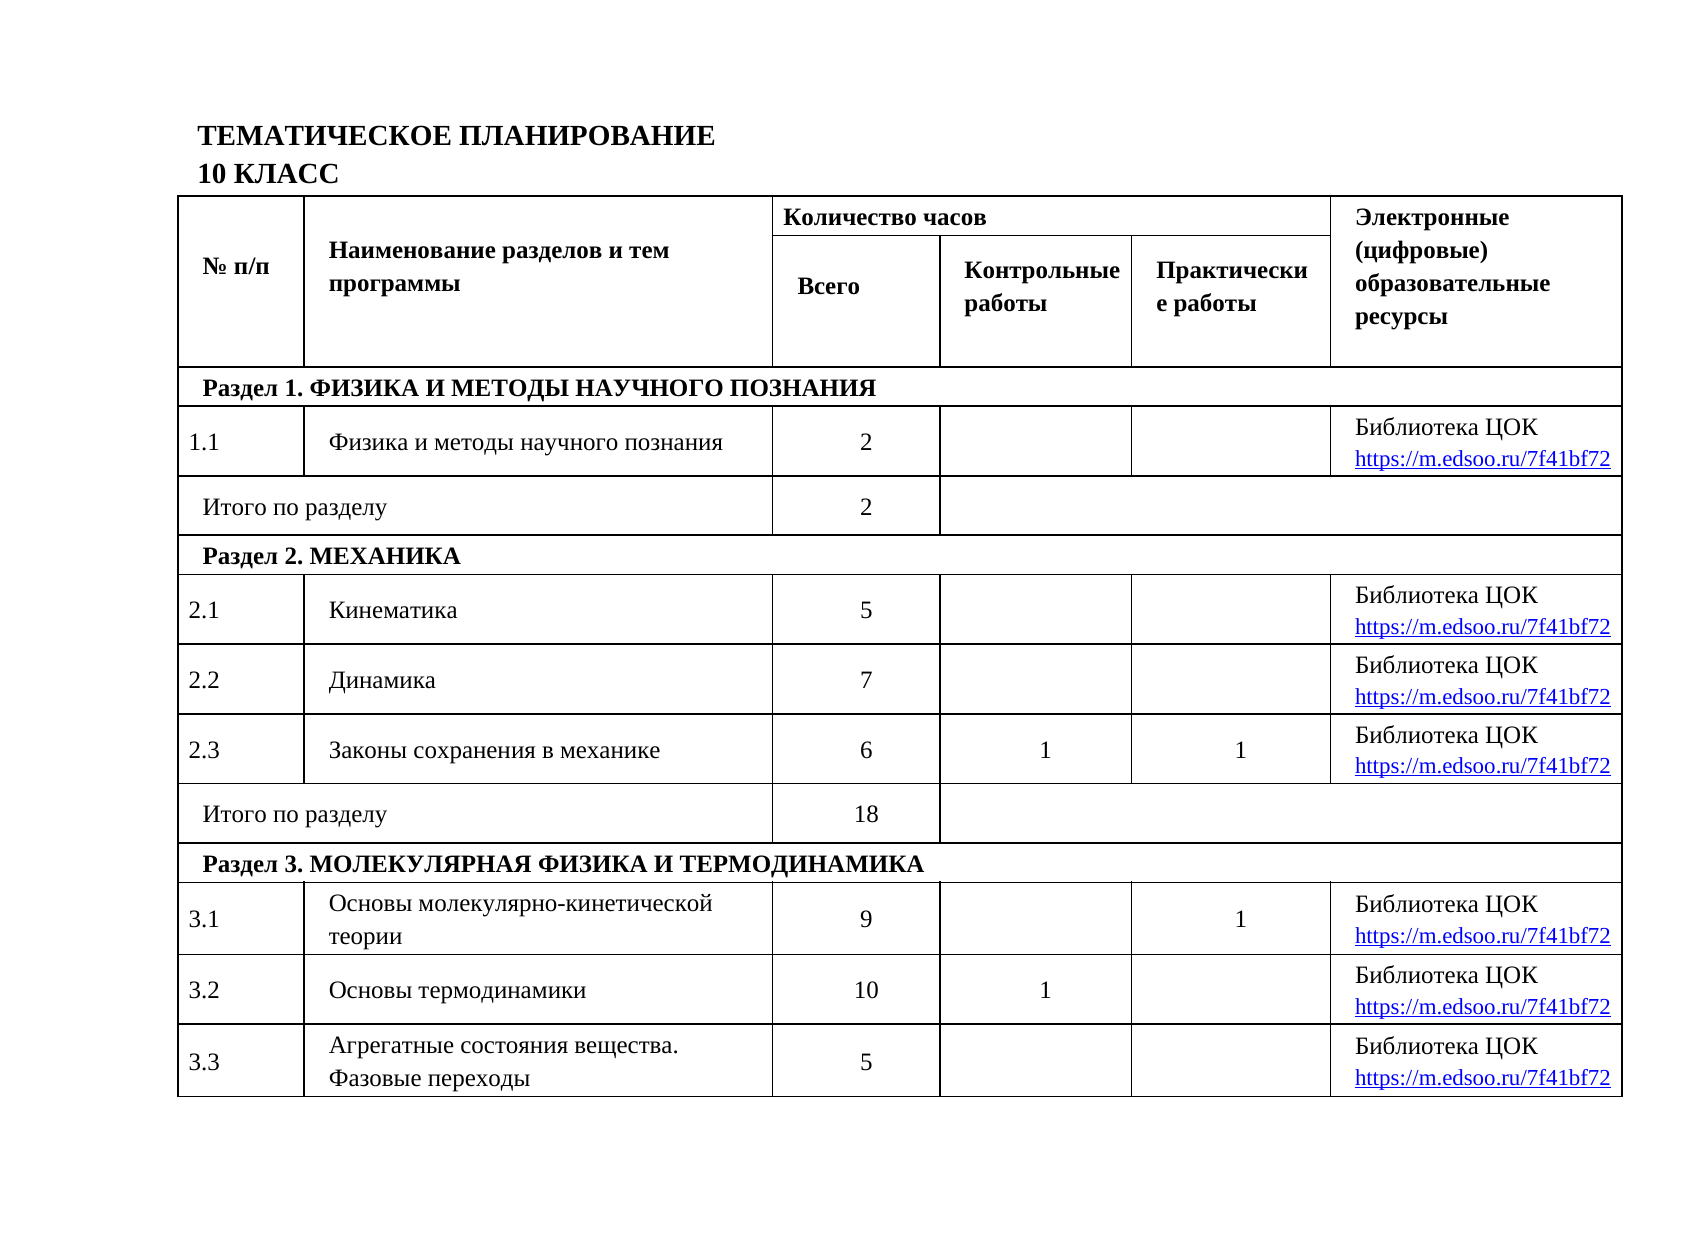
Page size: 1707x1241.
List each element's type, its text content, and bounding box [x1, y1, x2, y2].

table_cell Раздел 1. ФИЗИКА И МЕТОДЫ НАУЧНОГО ПОЗНАНИЯ [179, 368, 1621, 405]
table_cell [941, 883, 1131, 954]
table_cell 1.1 [179, 407, 303, 475]
table_cell 9 [773, 883, 939, 954]
table_cell Раздел 3. МОЛЕКУЛЯРНАЯ ФИЗИКА И ТЕРМОДИНАМИКА [179, 844, 1621, 881]
table_cell Библиотека ЦОК https://m.edsoo.ru/7f41bf72 [1331, 407, 1621, 475]
table_cell 6 [773, 715, 939, 782]
table_cell [1132, 645, 1330, 713]
table_cell Библиотека ЦОК https://m.edsoo.ru/7f41bf72 [1331, 883, 1621, 954]
table_cell [1132, 575, 1330, 643]
table_header Электронные (цифровые) образовательные ресурсы [1331, 197, 1621, 366]
table_header № п/п [179, 197, 303, 366]
table_cell Итого по разделу [179, 784, 772, 842]
table_cell [941, 477, 1621, 534]
table_cell [941, 575, 1131, 643]
table_cell 1 [1132, 883, 1330, 954]
table_cell [941, 1025, 1131, 1096]
table_cell 5 [773, 575, 939, 643]
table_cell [1331, 1025, 1621, 1096]
table_cell 10 [773, 955, 939, 1023]
table_cell 18 [773, 784, 939, 842]
table_cell 1 [941, 955, 1131, 1023]
text 10 КЛАСС [190, 157, 1618, 190]
table_cell Библиотека ЦОК https://m.edsoo.ru/7f41bf72 [1331, 715, 1621, 782]
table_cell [1331, 955, 1621, 1023]
table_cell Всего [773, 236, 939, 366]
text ТЕМАТИЧЕСКОЕ ПЛАНИРОВАНИЕ [190, 118, 1618, 152]
table_header Количество часов [773, 197, 1330, 234]
table_cell 5 [773, 1025, 939, 1096]
table_cell 2.1 [179, 575, 303, 643]
table_cell [1132, 1025, 1330, 1096]
table_cell [941, 645, 1131, 713]
table_cell Кинематика [305, 575, 772, 643]
table_cell Динамика [305, 645, 772, 713]
table_cell 7 [773, 645, 939, 713]
table_cell 3.3 [179, 1025, 303, 1096]
table_cell Библиотека ЦОК https://m.edsoo.ru/7f41bf72 [1331, 575, 1621, 643]
table_cell 2 [773, 477, 939, 534]
table_cell Практические работы [1132, 236, 1330, 366]
table_cell Библиотека ЦОК https://m.edsoo.ru/7f41bf72 [1331, 645, 1621, 713]
table_cell Законы сохранения в механике [305, 715, 772, 782]
table_cell Раздел 2. МЕХАНИКА [179, 536, 1621, 574]
table_cell Физика и методы научного познания [305, 407, 772, 475]
table_cell Итого по разделу [179, 477, 772, 534]
table_header Наименование разделов и тем программы [305, 197, 772, 366]
table_cell Основы термодинамики [305, 955, 772, 1023]
table_cell 2.3 [179, 715, 303, 782]
table_cell 3.2 [179, 955, 303, 1023]
table_cell 2.2 [179, 645, 303, 713]
table_cell [1132, 407, 1330, 475]
table_cell [1132, 955, 1330, 1023]
table_cell [941, 784, 1621, 842]
table_cell 3.1 [179, 883, 303, 954]
table_cell Основы молекулярно-кинетической теории [305, 883, 772, 954]
table_cell Контрольные работы [941, 236, 1131, 366]
table_cell 1 [1132, 715, 1330, 782]
table_cell 2 [773, 407, 939, 475]
table_cell 1 [941, 715, 1131, 782]
table_cell [941, 407, 1131, 475]
table_cell Агрегатные состояния вещества. Фазовые переходы [305, 1025, 772, 1096]
